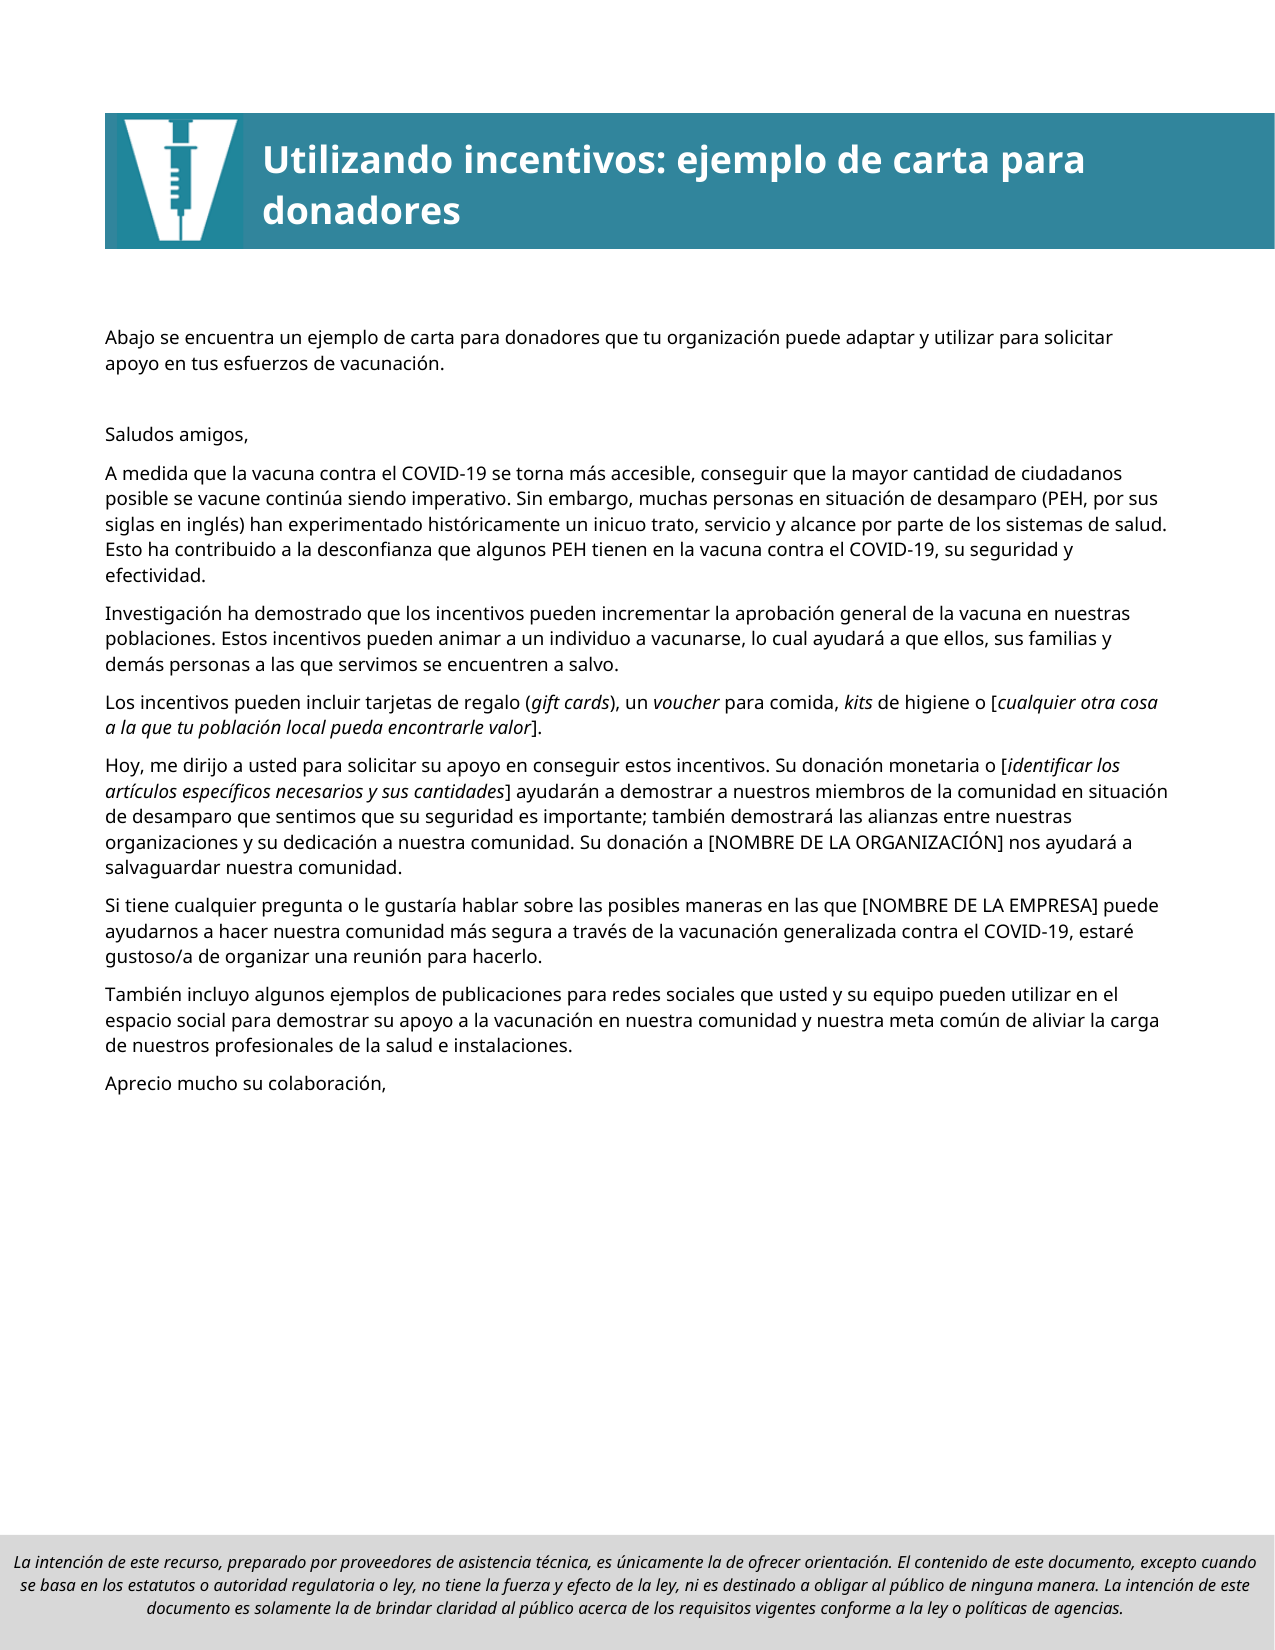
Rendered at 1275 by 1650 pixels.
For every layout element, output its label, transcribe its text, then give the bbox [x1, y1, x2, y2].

text Aprecio mucho su colaboración, [105, 1071, 1170, 1096]
picture [105, 113, 1275, 249]
text Los incentivos pueden incluir tarjetas de regalo (gift cards), un voucher para comida, kits de higiene o [cualquier otra cosa a la que tu población local pueda encontrarle valor]. [105, 689, 1170, 740]
text Si tiene cualquier pregunta o le gustaría hablar sobre las posibles maneras en las que [NOMBRE DE LA EMPRESA] puede ayudarnos a hacer nuestra comunidad más segura a través de la vacunación generalizada contra el COVID-19, estaré gustoso/a de organizar una reunión para hacerlo. [105, 893, 1170, 969]
text Investigación ha demostrado que los incentivos pueden incrementar la aprobación general de la vacuna en nuestras poblaciones. Estos incentivos pueden animar a un individuo a vacunarse, lo cual ayudará a que ellos, sus familias y demás personas a las que servimos se encuentren a salvo. [105, 600, 1170, 676]
text Hoy, me dirijo a usted para solicitar su apoyo en conseguir estos incentivos. Su donación monetaria o [identificar los artículos específicos necesarios y sus cantidades] ayudarán a demostrar a nuestros miembros de la comunidad en situación de desamparo que sentimos que su seguridad es importante; también demostrará las alianzas entre nuestras organizaciones y su dedicación a nuestra comunidad. Su donación a [NOMBRE DE LA ORGANIZACIÓN] nos ayudará a salvaguardar nuestra comunidad. [105, 752, 1170, 880]
text También incluyo algunos ejemplos de publicaciones para redes sociales que usted y su equipo pueden utilizar en el espacio social para demostrar su apoyo a la vacunación en nuestra comunidad y nuestra meta común de aliviar la carga de nuestros profesionales de la salud e instalaciones. [105, 982, 1170, 1058]
text Saludos amigos, [105, 422, 1170, 447]
text Abajo se encuentra un ejemplo de carta para donadores que tu organización puede adaptar y utilizar para solicitar apoyo en tus esfuerzos de vacunación. [105, 324, 1170, 375]
text A medida que la vacuna contra el COVID-19 se torna más accesible, conseguir que la mayor cantidad de ciudadanos posible se vacune continúa siendo imperativo. Sin embargo, muchas personas en situación de desamparo (PEH, por sus siglas en inglés) han experimentado históricamente un inicuo trato, servicio y alcance por parte de los sistemas de salud. Esto ha contribuido a la desconfianza que algunos PEH tienen en la vacuna contra el COVID-19, su seguridad y efectividad. [105, 460, 1170, 587]
